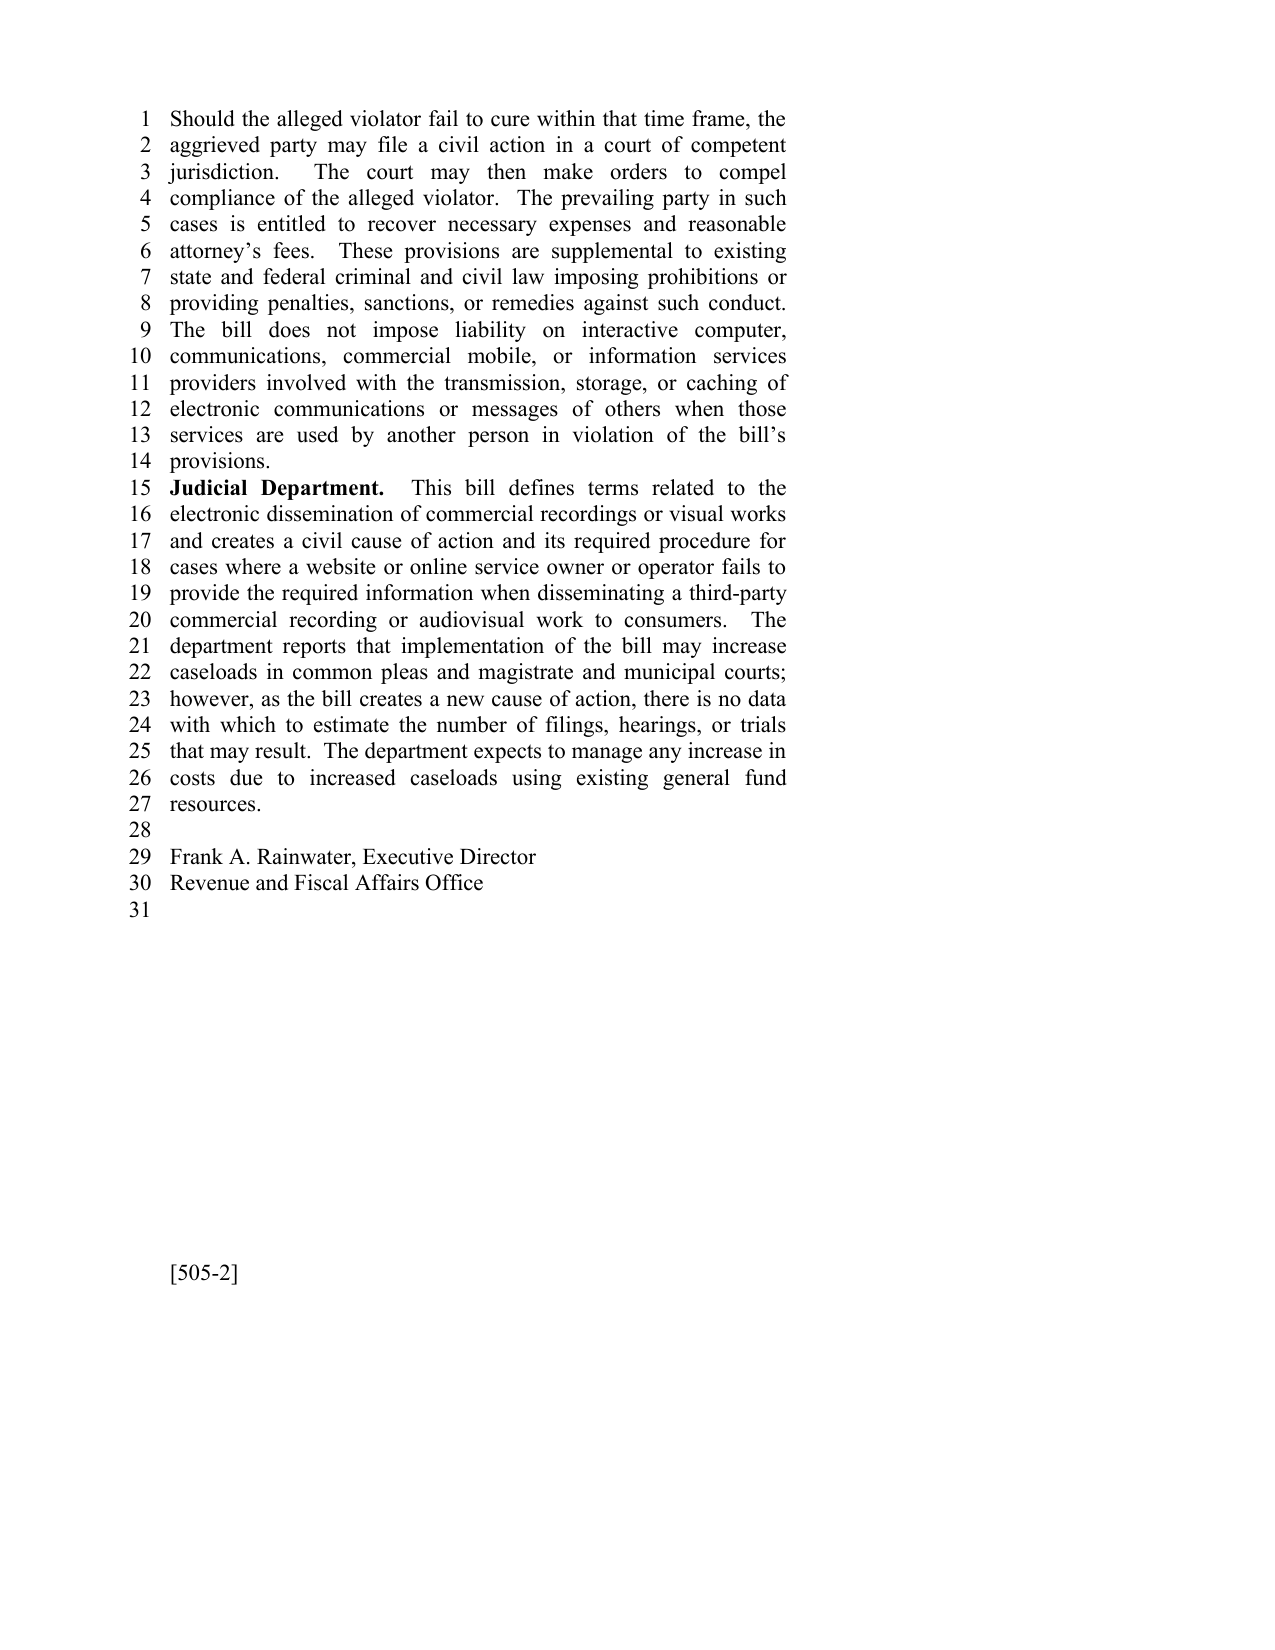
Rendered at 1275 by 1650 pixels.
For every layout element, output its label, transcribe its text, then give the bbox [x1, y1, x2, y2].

text Judicial Department. This bill defines terms related to the electronic dissemination of commercial recordings or visual works and creates a civil cause of action and its required procedure for cases where a website or online service owner or operator fails to provide the required information when disseminating a third-party commercial recording or audiovisual work to consumers. The department reports that implementation of the bill may increase caseloads in common pleas and magistrate and municipal courts; however, as the bill creates a new cause of action, there is no data with which to estimate the number of filings, hearings, or trials that may result. The department expects to manage any increase in costs due to increased caseloads using existing general fund resources. [169, 474, 787, 817]
text Revenue and Fiscal Affairs Office [169, 869, 787, 896]
text Frank A. Rainwater, Executive Director [169, 843, 787, 869]
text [169, 105, 787, 474]
